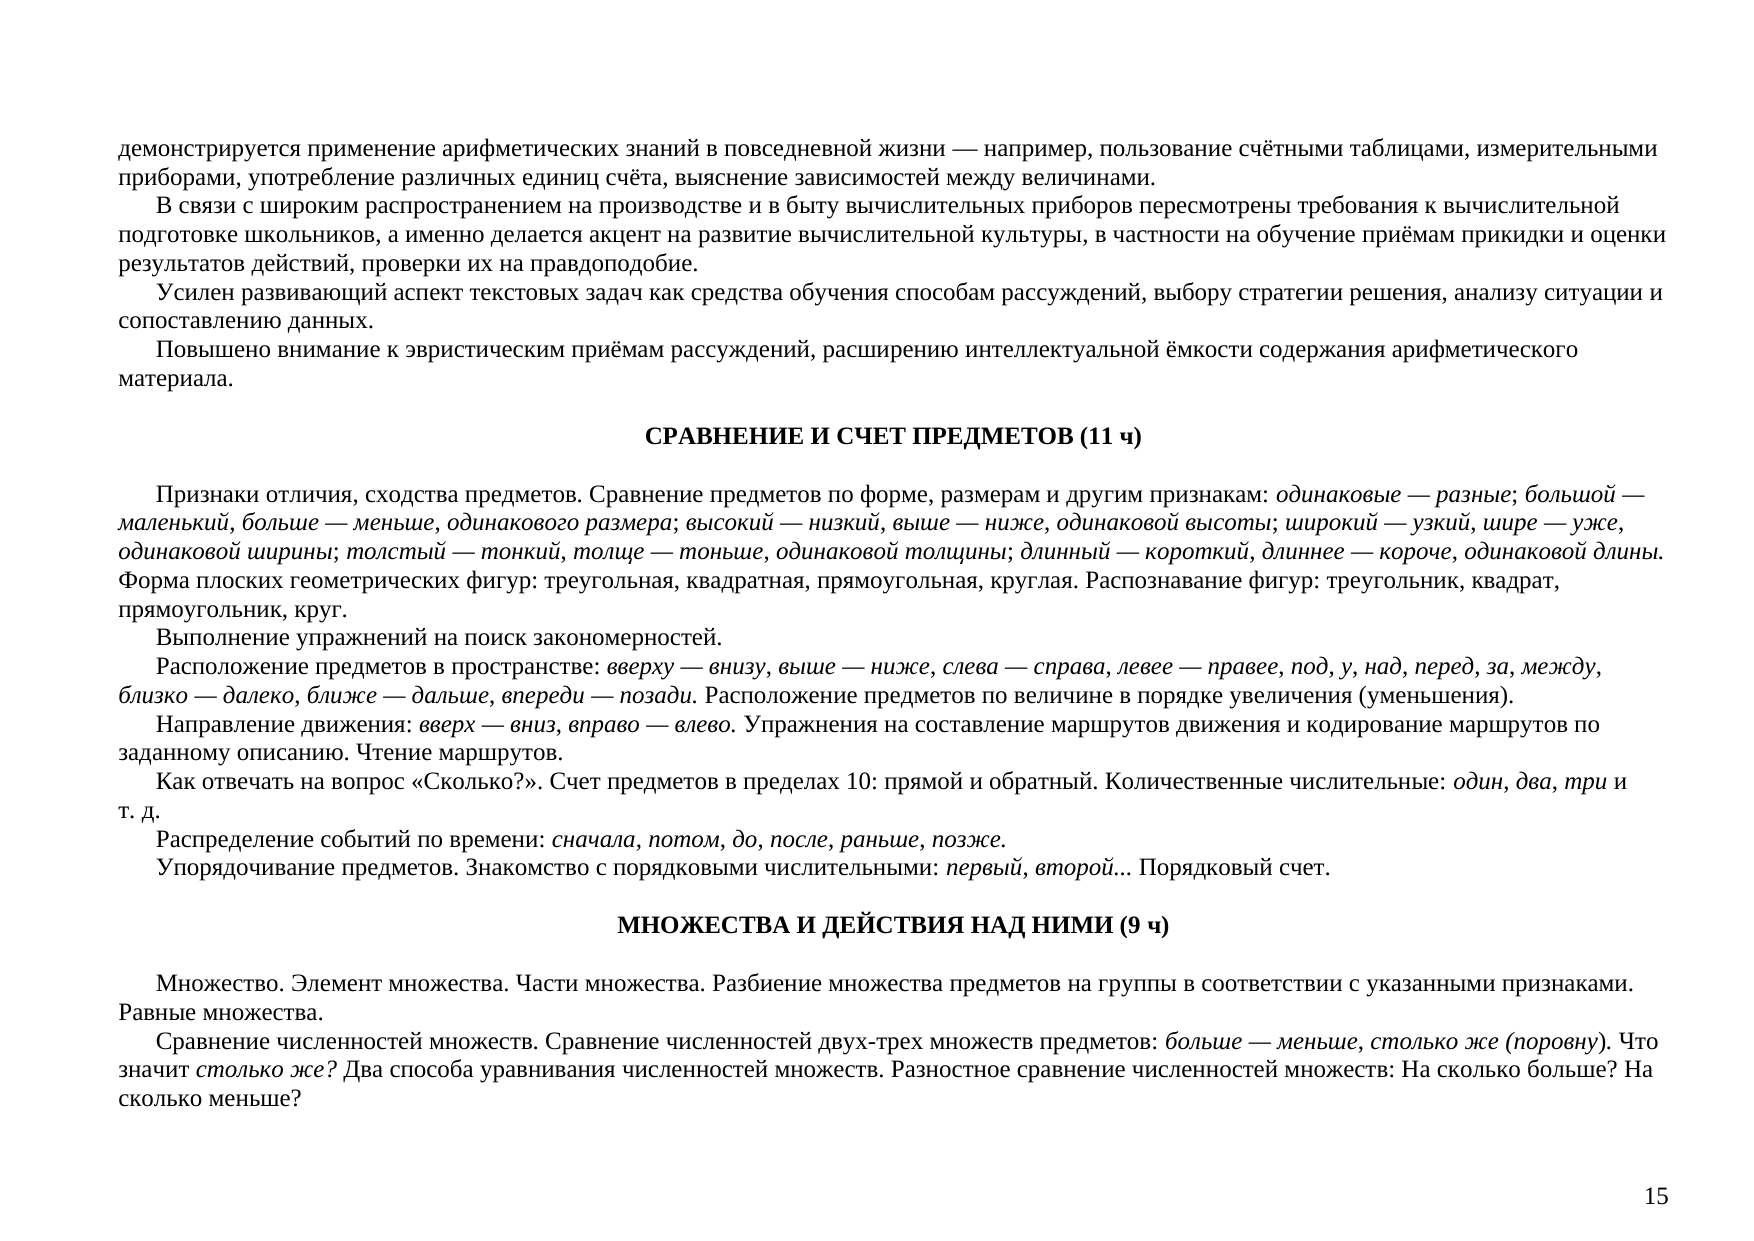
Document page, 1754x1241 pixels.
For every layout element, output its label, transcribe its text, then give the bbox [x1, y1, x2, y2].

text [118, 968, 1668, 1112]
text МНОЖЕСТВА И ДЕЙСТВИЯ НАД НИМИ (9 ч) [118, 910, 1668, 939]
text Признаки отличия, сходства предметов. Сравнение предметов по форме, размерам и другим признакам: одинаковые — разные; большой — маленький, больше — меньше, одинакового размера; высокий — низкий, выше — ниже, одинаковой высоты; широкий — узкий, шире — уже, одинаковой ширины; толстый — тонкий, толще — тоньше, одинаковой толщины; длинный — короткий, длиннее — короче, одинаковой длины. Форма плоских геометрических фигур: треугольная, квадратная, прямоугольная, круглая. Распознавание фигур: треугольник, квадрат, прямоугольник, круг. Выполнение упражнений на поиск закономерностей. Расположение предметов в пространстве: вверху — внизу, выше — ниже, слева — справа, левее — правее, под, у, над, перед, за, между, близко — далеко, ближе — дальше, впереди — позади. Расположение предметов по величине в порядке увеличения (уменьшения). Направление движения: вверх — вниз, вправо — влево. Упражнения на составление маршрутов движения и кодирование маршрутов по заданному описанию. Чтение маршрутов. Как отвечать на вопрос «Сколько?». Счет предметов в пределах 10: прямой и обратный. Количественные числительные: один, два, три и т. д. Распределение событий по времени: сначала, потом, до, после, раньше, позже. Упорядочивание предметов. Знакомство с порядковыми числительными: первый, второй... Порядковый счет. [118, 479, 1668, 881]
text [118, 133, 1668, 392]
text СРАВНЕНИЕ И СЧЕТ ПРЕДМЕТОВ (11 ч) [118, 421, 1668, 449]
